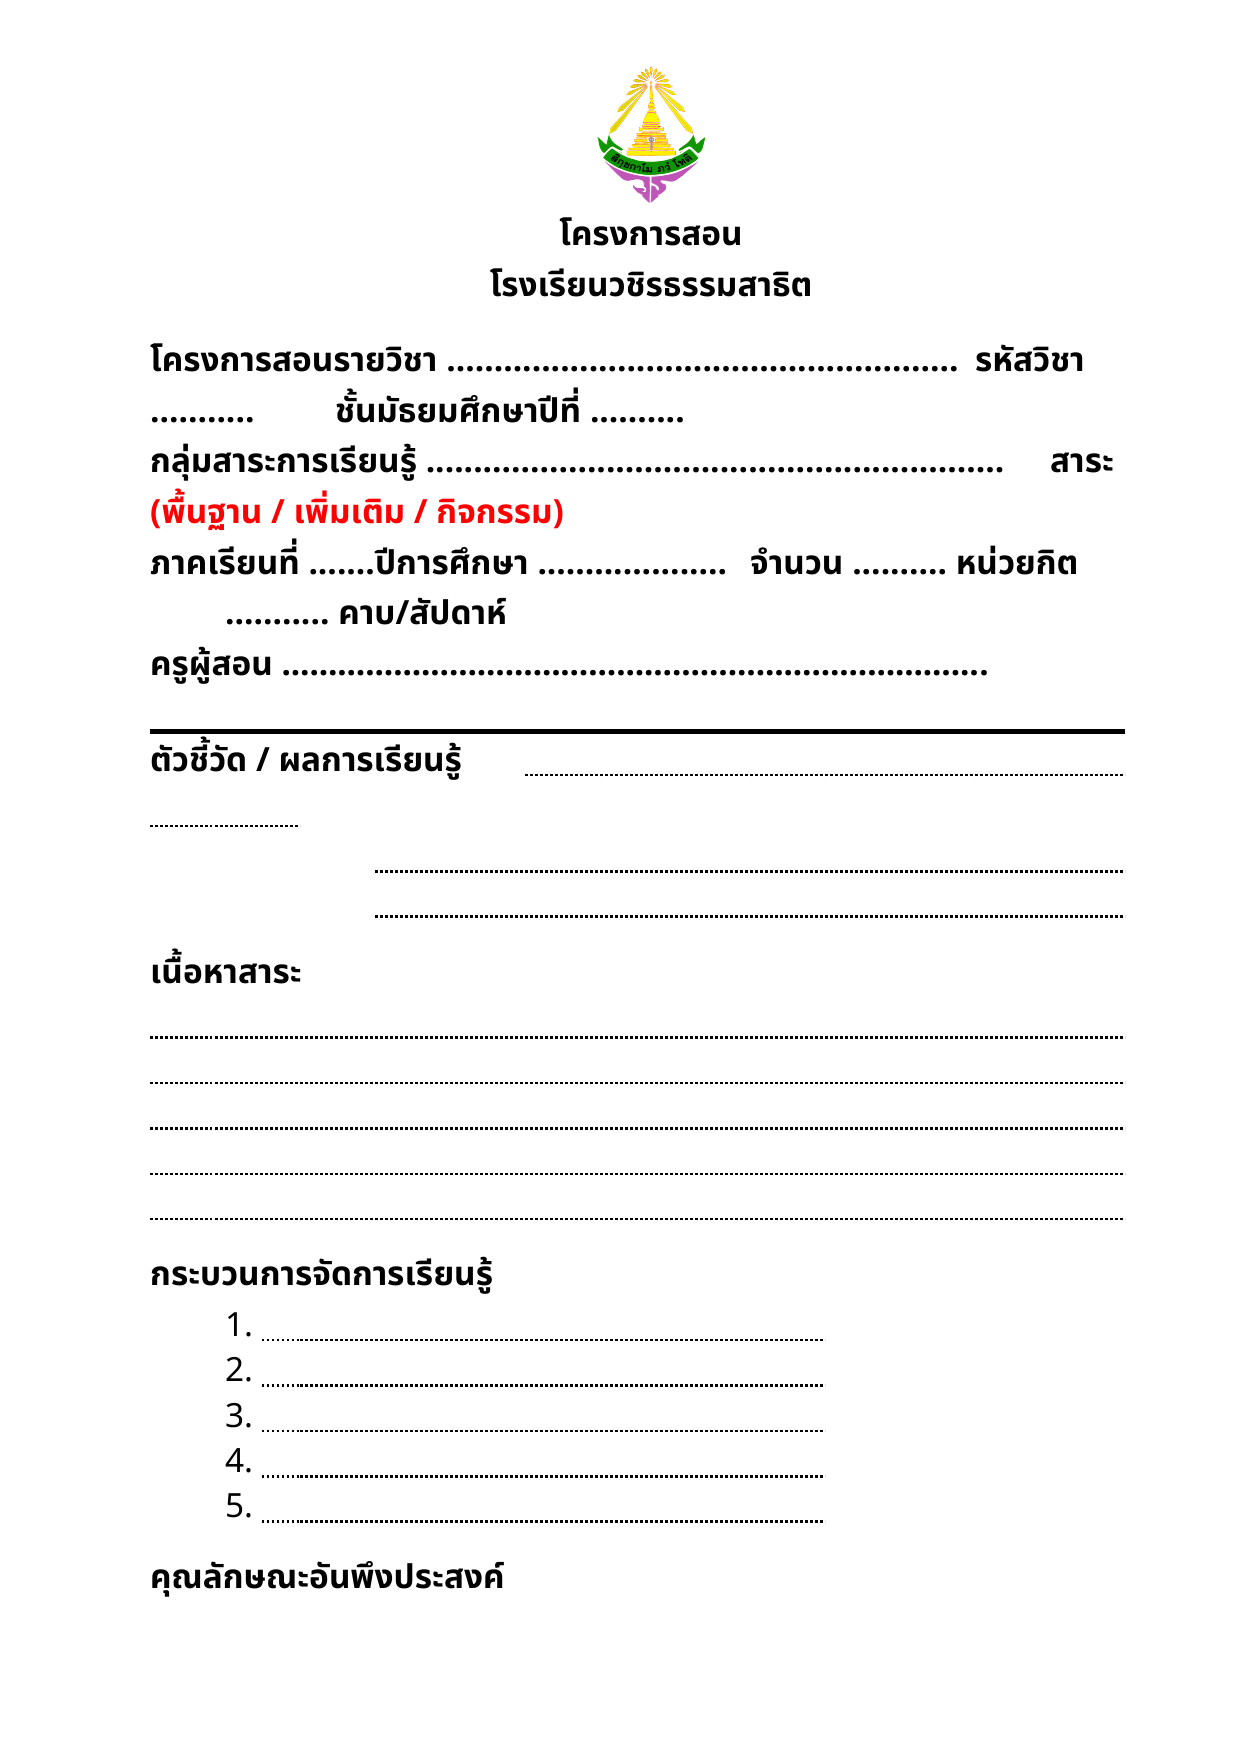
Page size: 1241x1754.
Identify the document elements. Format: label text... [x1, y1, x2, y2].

text 1. [150, 1301, 1152, 1346]
text คุณลักษณะอันพึงประสงค์ [150, 1553, 1152, 1603]
text เนื้อหาสาระ [150, 948, 1152, 998]
text กลุ่มสาระการเรียนรู้ ............................................................. สาระ (พื้นฐาน / เพิ่มเติม / กิจกรรม) [150, 437, 1152, 538]
picture [596, 62, 705, 205]
text ครูผู้สอน …………………………………………………………………. [150, 640, 1152, 690]
text 2. [150, 1346, 1152, 1391]
text โครงการสอนรายวิชา ...................................................... รหัสวิชา ........... ชั้นมัธยมศึกษาปีที่ .......... [150, 336, 1152, 437]
text โครงการสอน [150, 210, 1152, 261]
text โรงเรียนวชิรธรรมสาธิต [150, 261, 1152, 311]
text 3. [150, 1391, 1152, 1437]
text ตัวชี้วัด / ผลการเรียนรู้ [150, 736, 1152, 832]
text กระบวนการจัดการเรียนรู้ [150, 1250, 1152, 1301]
text ภาคเรียนที่ ....... ปีการศึกษา .................... จำนวน .......... หน่วยกิต ........... คาบ/สัปดาห์ [150, 538, 1152, 640]
text 4. [150, 1437, 1152, 1482]
text 5. [150, 1482, 1152, 1528]
